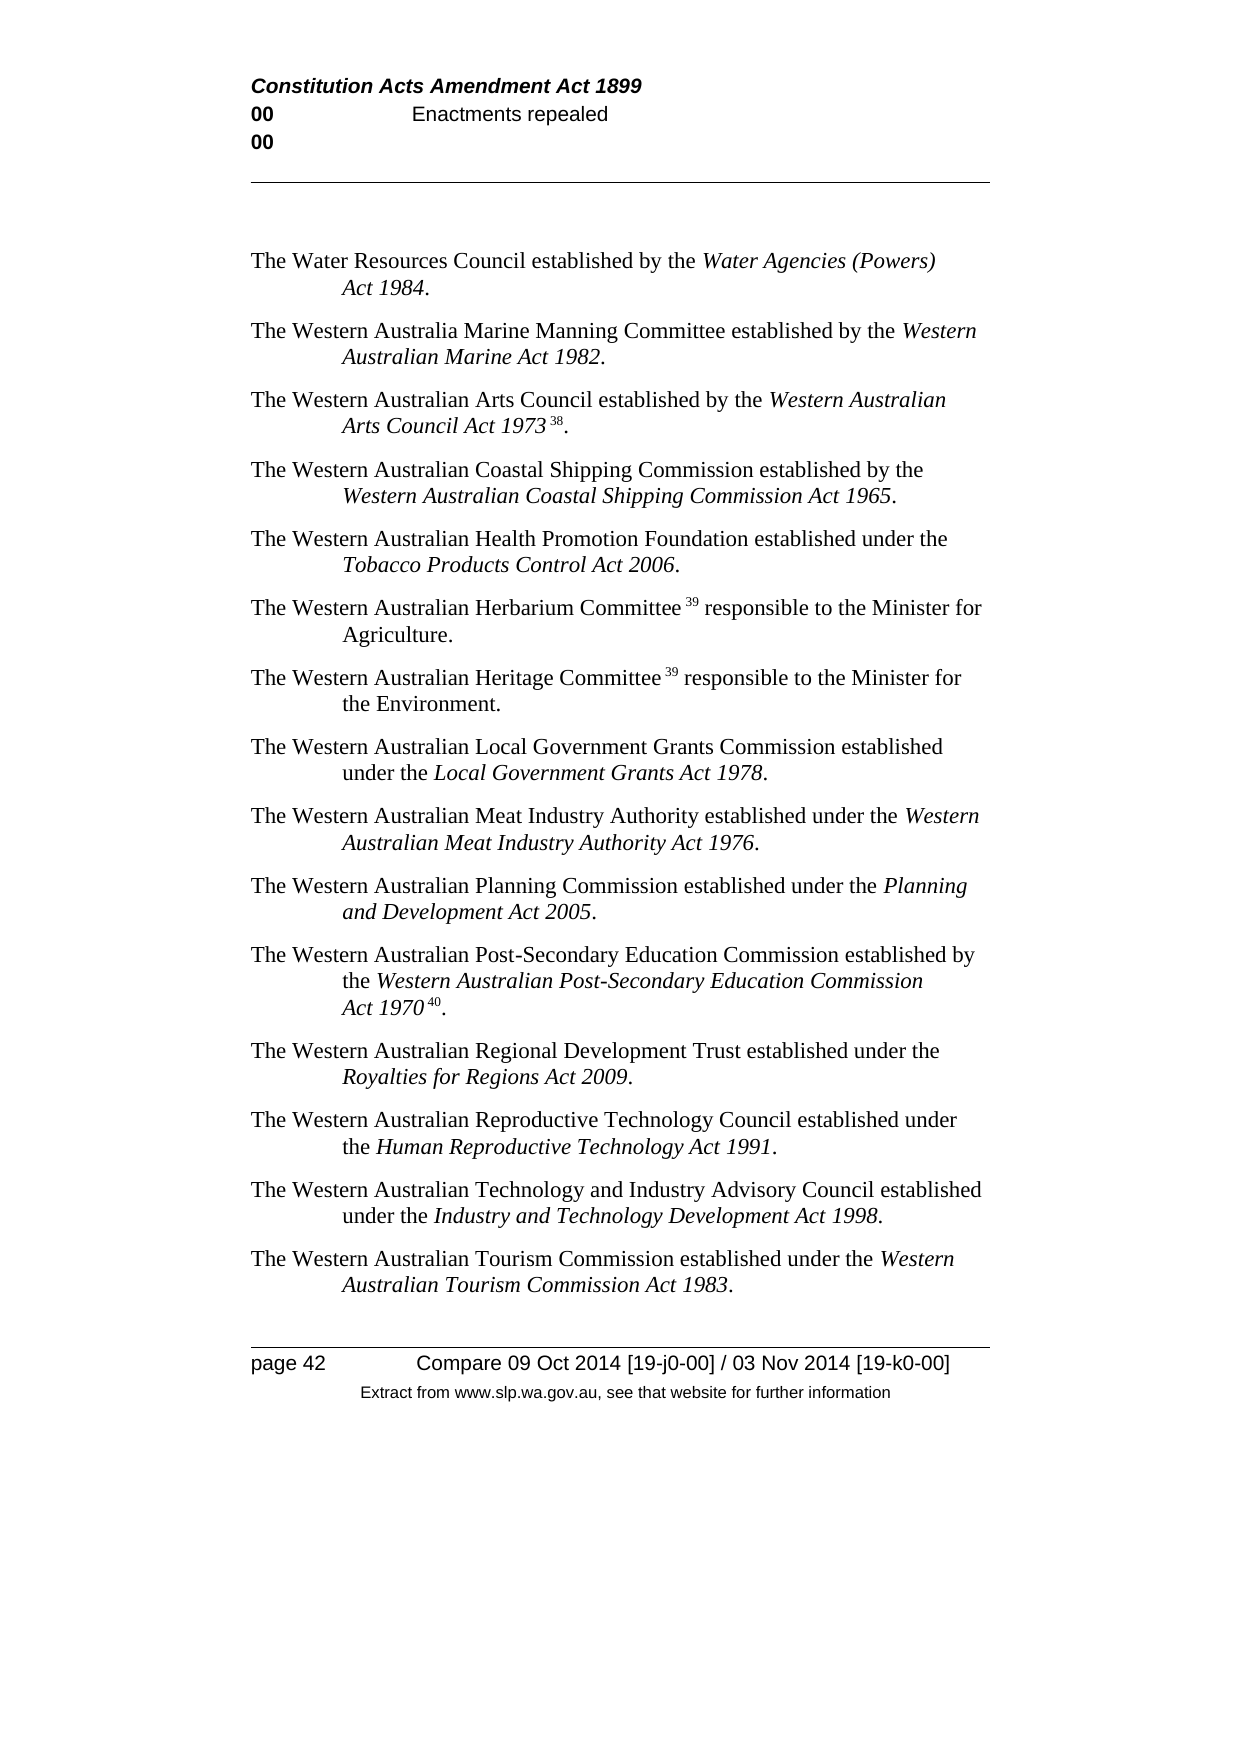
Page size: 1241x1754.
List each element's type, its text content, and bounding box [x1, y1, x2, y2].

text The Water Resources Council established by the Water Agencies (Powers) Act 1984. [251, 247, 990, 300]
text The Western Australian Coastal Shipping Commission established by the Western Australian Coastal Shipping Commission Act 1965. [251, 456, 990, 508]
text The Western Australian Local Government Grants Commission established under the Local Government Grants Act 1978. [251, 733, 990, 786]
text The Western Australian Herbarium Committee 39 responsible to the Minister for Agriculture. [251, 594, 990, 647]
text The Western Australian Reproductive Technology Council established under the Human Reproductive Technology Act 1991. [251, 1106, 990, 1159]
text The Western Australian Meat Industry Authority established under the Western Australian Meat Industry Authority Act 1976. [251, 802, 990, 855]
text The Western Australian Tourism Commission established under the Western Australian Tourism Commission Act 1983. [251, 1245, 990, 1298]
text The Western Australian Regional Development Trust established under the Royalties for Regions Act 2009. [251, 1037, 990, 1090]
text The Western Australia Marine Manning Committee established by the Western Australian Marine Act 1982. [251, 317, 990, 369]
text The Western Australian Post-Secondary Education Commission established by the Western Australian Post-Secondary Education Commission Act 1970 40. [251, 941, 990, 1020]
text The Western Australian Heritage Committee 39 responsible to the Minister for the Environment. [251, 664, 990, 716]
text The Western Australian Planning Commission established under the Planning and Development Act 2005. [251, 872, 990, 924]
text The Western Australian Arts Council established by the Western Australian Arts Council Act 1973 38. [251, 386, 990, 439]
text The Western Australian Health Promotion Foundation established under the Tobacco Products Control Act 2006. [251, 525, 990, 578]
text The Western Australian Technology and Industry Advisory Council established under the Industry and Technology Development Act 1998. [251, 1176, 990, 1228]
